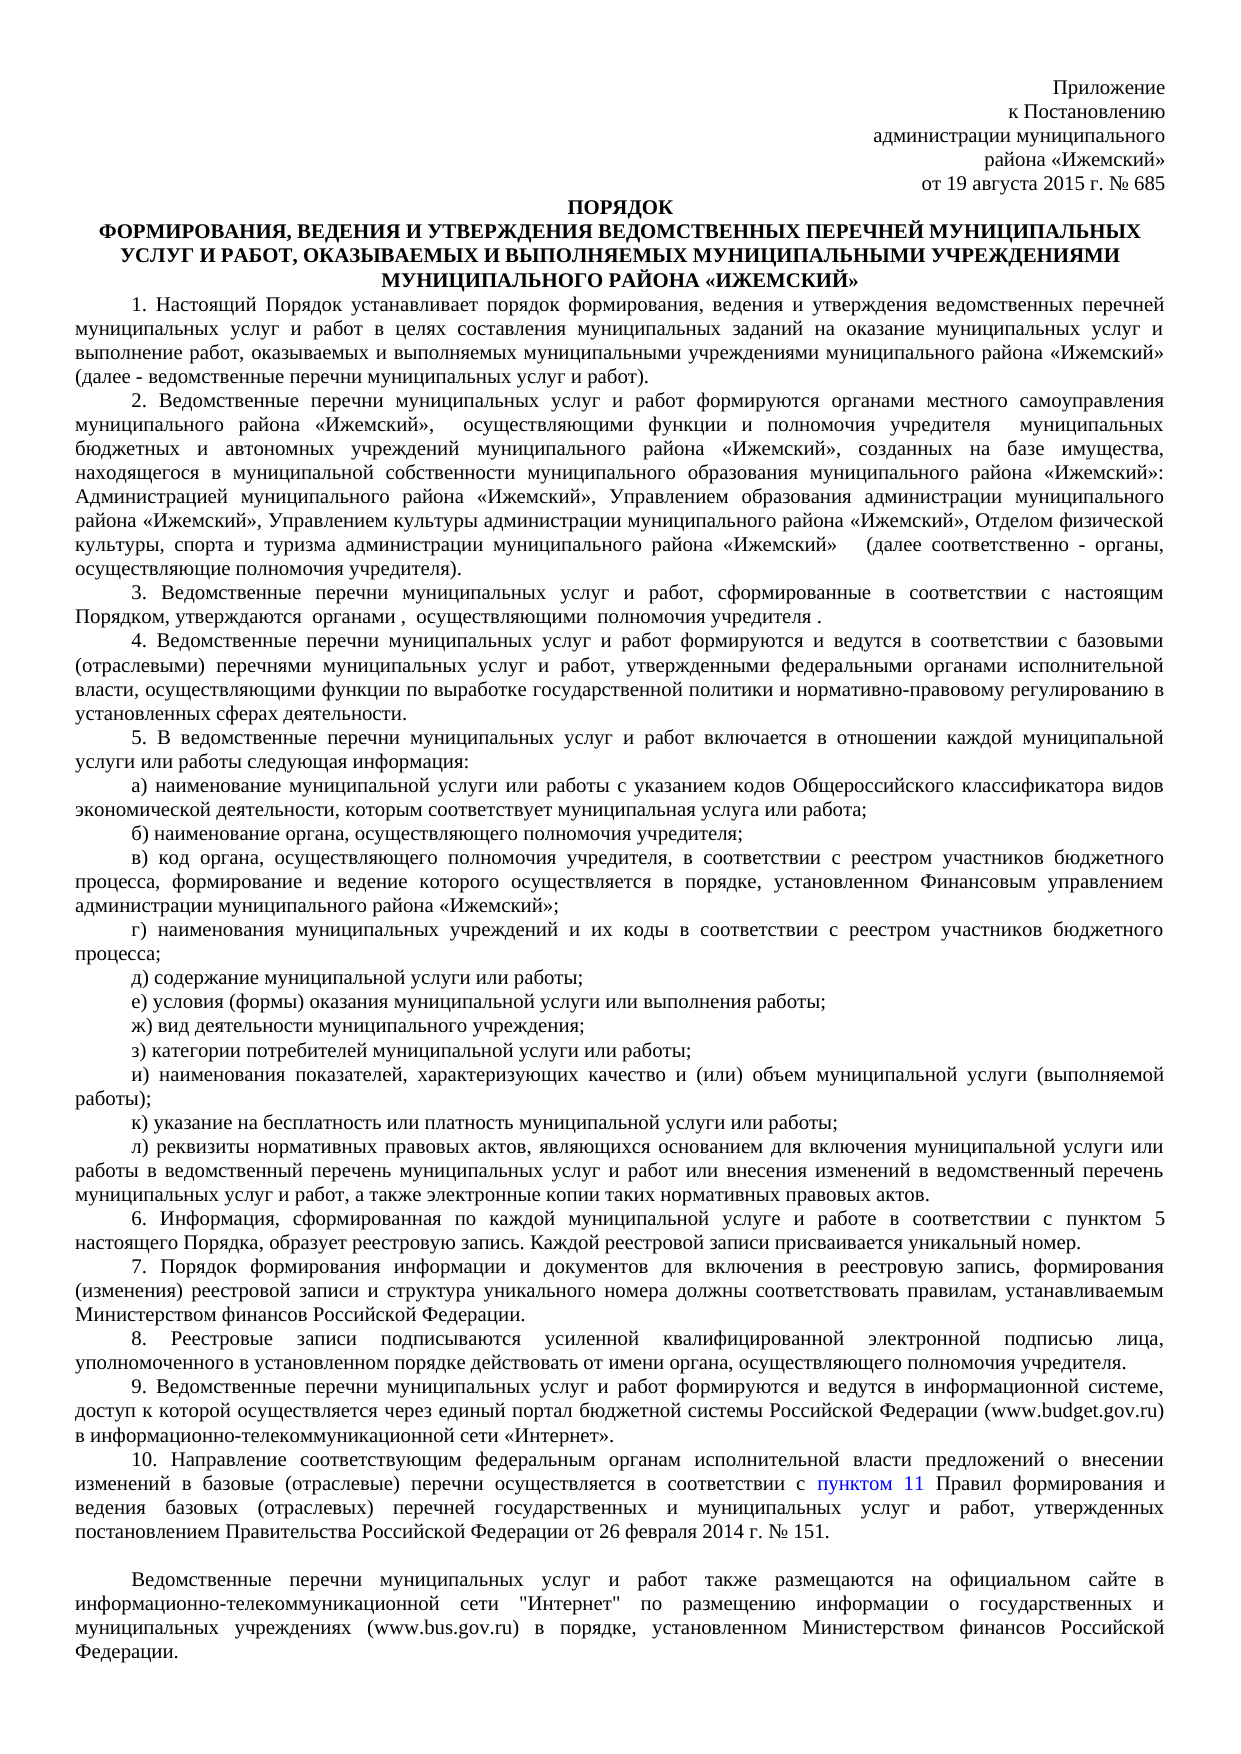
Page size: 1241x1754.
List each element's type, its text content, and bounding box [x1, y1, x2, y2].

text к) указание на бесплатность или платность муниципальной услуги или работы; [75, 1110, 1165, 1134]
text Приложение [75, 75, 1165, 99]
text 5. В ведомственные перечни муниципальных услуг и работ включается в отношении каждой муниципальной услуги или работы следующая информация: [75, 725, 1165, 773]
text к Постановлению [75, 99, 1165, 123]
text з) категории потребителей муниципальной услуги или работы; [75, 1037, 1165, 1062]
text д) содержание муниципальной услуги или работы; [75, 965, 1165, 989]
text 7. Порядок формирования информации и документов для включения в реестровую запись, формирования (изменения) реестровой записи и структура уникального номера должны соответствовать правилам, устанавливаемым Министерством финансов Российской Федерации. [75, 1254, 1165, 1326]
text ж) вид деятельности муниципального учреждения; [75, 1013, 1165, 1037]
text 4. Ведомственные перечни муниципальных услуг и работ формируются и ведутся в соответствии с базовыми (отраслевыми) перечнями муниципальных услуг и работ, утвержденными федеральными органами исполнительной власти, осуществляющими функции по выработке государственной политики и нормативно-правовому регулированию в установленных сферах деятельности. [75, 628, 1165, 725]
text г) наименования муниципальных учреждений и их коды в соответствии с реестром участников бюджетного процесса; [75, 917, 1165, 965]
text л) реквизиты нормативных правовых актов, являющихся основанием для включения муниципальной услуги или работы в ведомственный перечень муниципальных услуг и работ или внесения изменений в ведомственный перечень муниципальных услуг и работ, а также электронные копии таких нормативных правовых актов. [75, 1134, 1165, 1206]
text 3. Ведомственные перечни муниципальных услуг и работ, сформированные в соответствии с настоящим Порядком, утверждаются органами , осуществляющими полномочия учредителя . [75, 580, 1165, 628]
text 8. Реестровые записи подписываются усиленной квалифицированной электронной подписью лица, уполномоченного в установленном порядке действовать от имени органа, осуществляющего полномочия учредителя. [75, 1326, 1165, 1374]
text 6. Информация, сформированная по каждой муниципальной услуге и работе в соответствии с пунктом 5 настоящего Порядка, образует реестровую запись. Каждой реестровой записи присваивается уникальный номер. [75, 1206, 1165, 1254]
text 10. Направление соответствующим федеральным органам исполнительной власти предложений о внесении изменений в базовые (отраслевые) перечни осуществляется в соответствии с пунктом 11 Правил формирования и ведения базовых (отраслевых) перечней государственных и муниципальных услуг и работ, утвержденных постановлением Правительства Российской Федерации от 26 февраля 2014 г. № 151. [75, 1447, 1165, 1543]
text 9. Ведомственные перечни муниципальных услуг и работ формируются и ведутся в информационной системе, доступ к которой осуществляется через единый портал бюджетной системы Российской Федерации (www.budget.gov.ru) в информационно-телекоммуникационной сети «Интернет». [75, 1374, 1165, 1447]
text района «Ижемский» [75, 147, 1165, 171]
text Ведомственные перечни муниципальных услуг и работ также размещаются на официальном сайте в информационно-телекоммуникационной сети "Интернет" по размещению информации о государственных и муниципальных учреждениях (www.bus.gov.ru) в порядке, установленном Министерством финансов Российской Федерации. [75, 1567, 1165, 1663]
text от 19 августа 2015 г. № 685 [75, 171, 1165, 195]
title ПОРЯДОК [75, 195, 1165, 219]
text и) наименования показателей, характеризующих качество и (или) объем муниципальной услуги (выполняемой работы); [75, 1062, 1165, 1110]
text а) наименование муниципальной услуги или работы с указанием кодов Общероссийского классификатора видов экономической деятельности, которым соответствует муниципальная услуга или работа; [75, 773, 1165, 821]
text б) наименование органа, осуществляющего полномочия учредителя; [75, 821, 1165, 845]
text в) код органа, осуществляющего полномочия учредителя, в соответствии с реестром участников бюджетного процесса, формирование и ведение которого осуществляется в порядке, установленном Финансовым управлением администрации муниципального района «Ижемский»; [75, 845, 1165, 917]
text 1. Настоящий Порядок устанавливает порядок формирования, ведения и утверждения ведомственных перечней муниципальных услуг и работ в целях составления муниципальных заданий на оказание муниципальных услуг и выполнение работ, оказываемых и выполняемых муниципальными учреждениями муниципального района «Ижемский» (далее - ведомственные перечни муниципальных услуг и работ). [75, 292, 1165, 388]
text 2. Ведомственные перечни муниципальных услуг и работ формируются органами местного самоуправления муниципального района «Ижемский», осуществляющими функции и полномочия учредителя муниципальных бюджетных и автономных учреждений муниципального района «Ижемский», созданных на базе имущества, находящегося в муниципальной собственности муниципального образования муниципального района «Ижемский»: Администрацией муниципального района «Ижемский», Управлением образования администрации муниципального района «Ижемский», Управлением культуры администрации муниципального района «Ижемский», Отделом физической культуры, спорта и туризма администрации муниципального района «Ижемский» (далее соответственно - органы, осуществляющие полномочия учредителя). [75, 388, 1165, 580]
text е) условия (формы) оказания муниципальной услуги или выполнения работы; [75, 989, 1165, 1013]
text администрации муниципального [75, 123, 1165, 147]
title ФОРМИРОВАНИЯ, ВЕДЕНИЯ И УТВЕРЖДЕНИЯ ВЕДОМСТВЕННЫХ ПЕРЕЧНЕЙ МУНИЦИПАЛЬНЫХ УСЛУГ И РАБОТ, ОКАЗЫВАЕМЫХ И ВЫПОЛНЯЕМЫХ МУНИЦИПАЛЬНЫМИ УЧРЕЖДЕНИЯМИ МУНИЦИПАЛЬНОГО РАЙОНА «ИЖЕМСКИЙ» [75, 219, 1165, 292]
